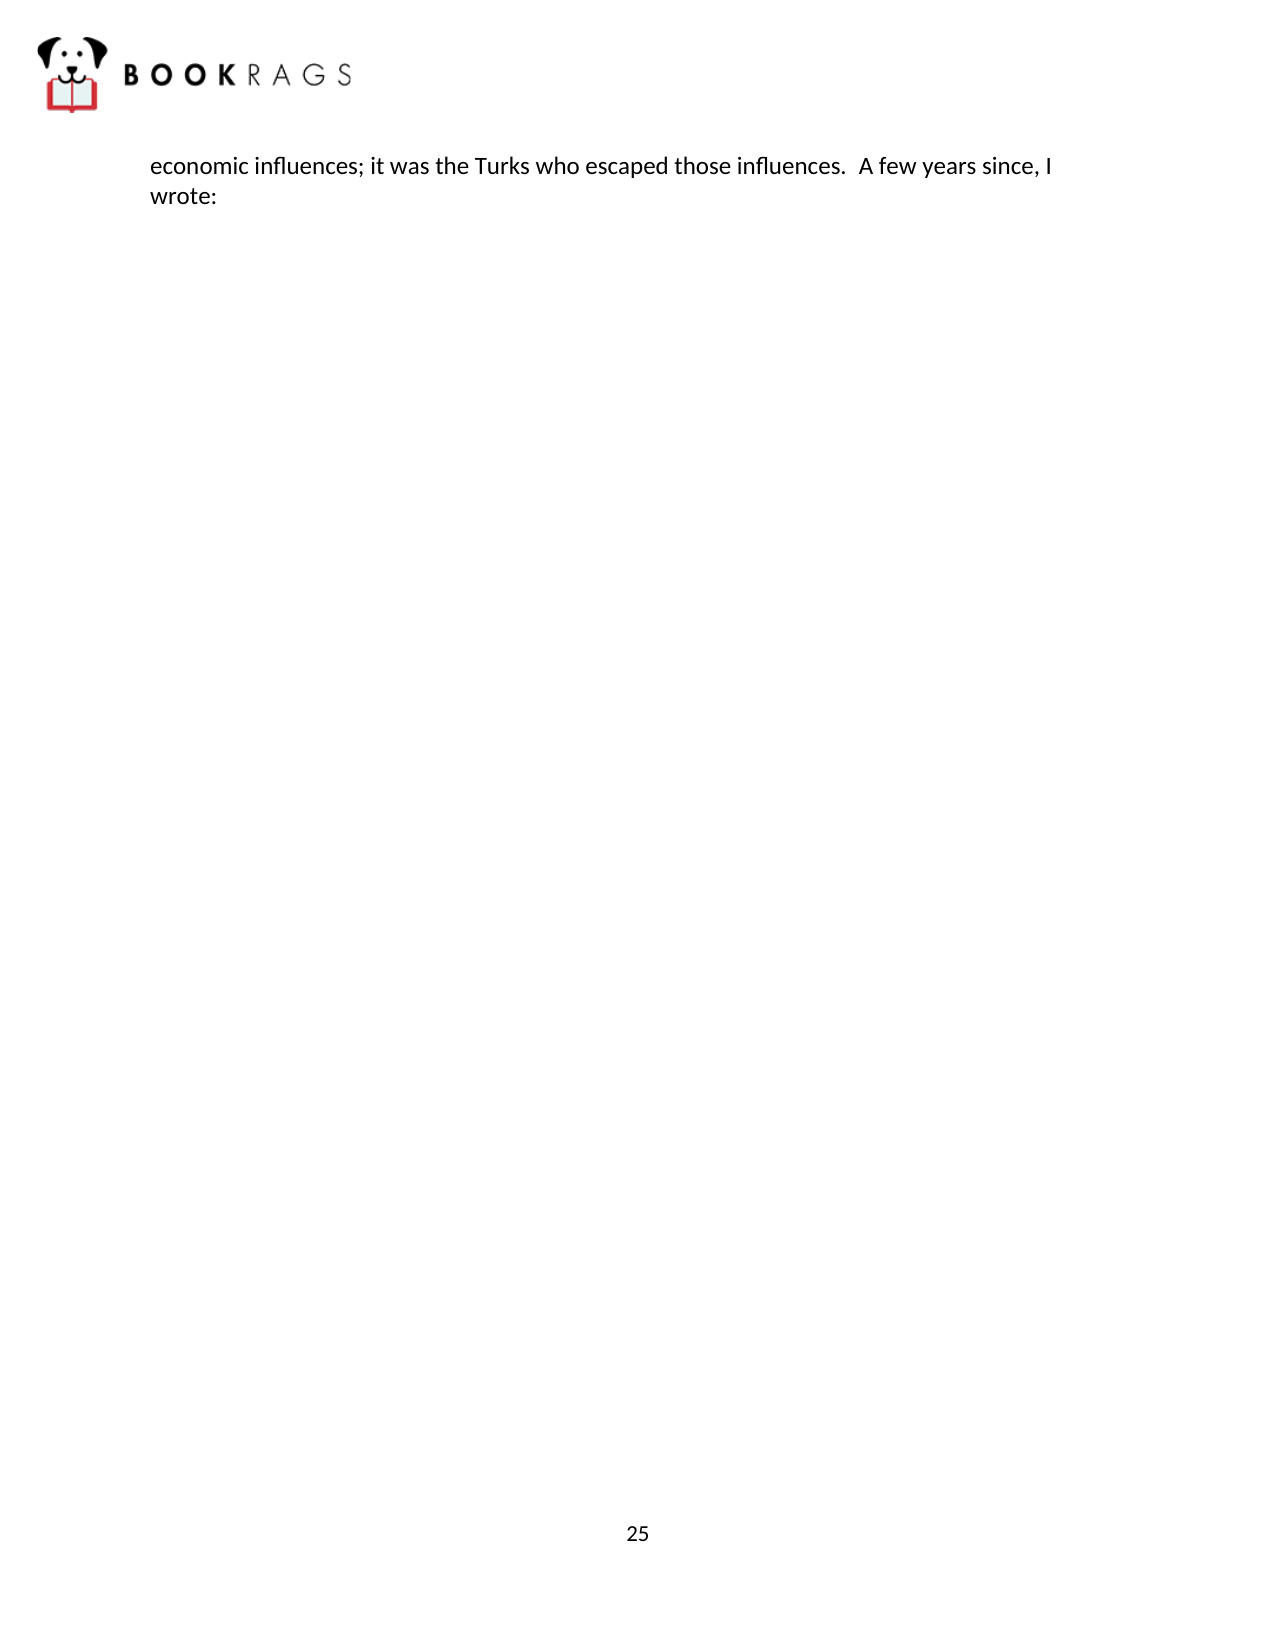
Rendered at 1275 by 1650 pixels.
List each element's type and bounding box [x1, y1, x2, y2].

text [150, 150, 1125, 211]
picture [37, 37, 351, 113]
